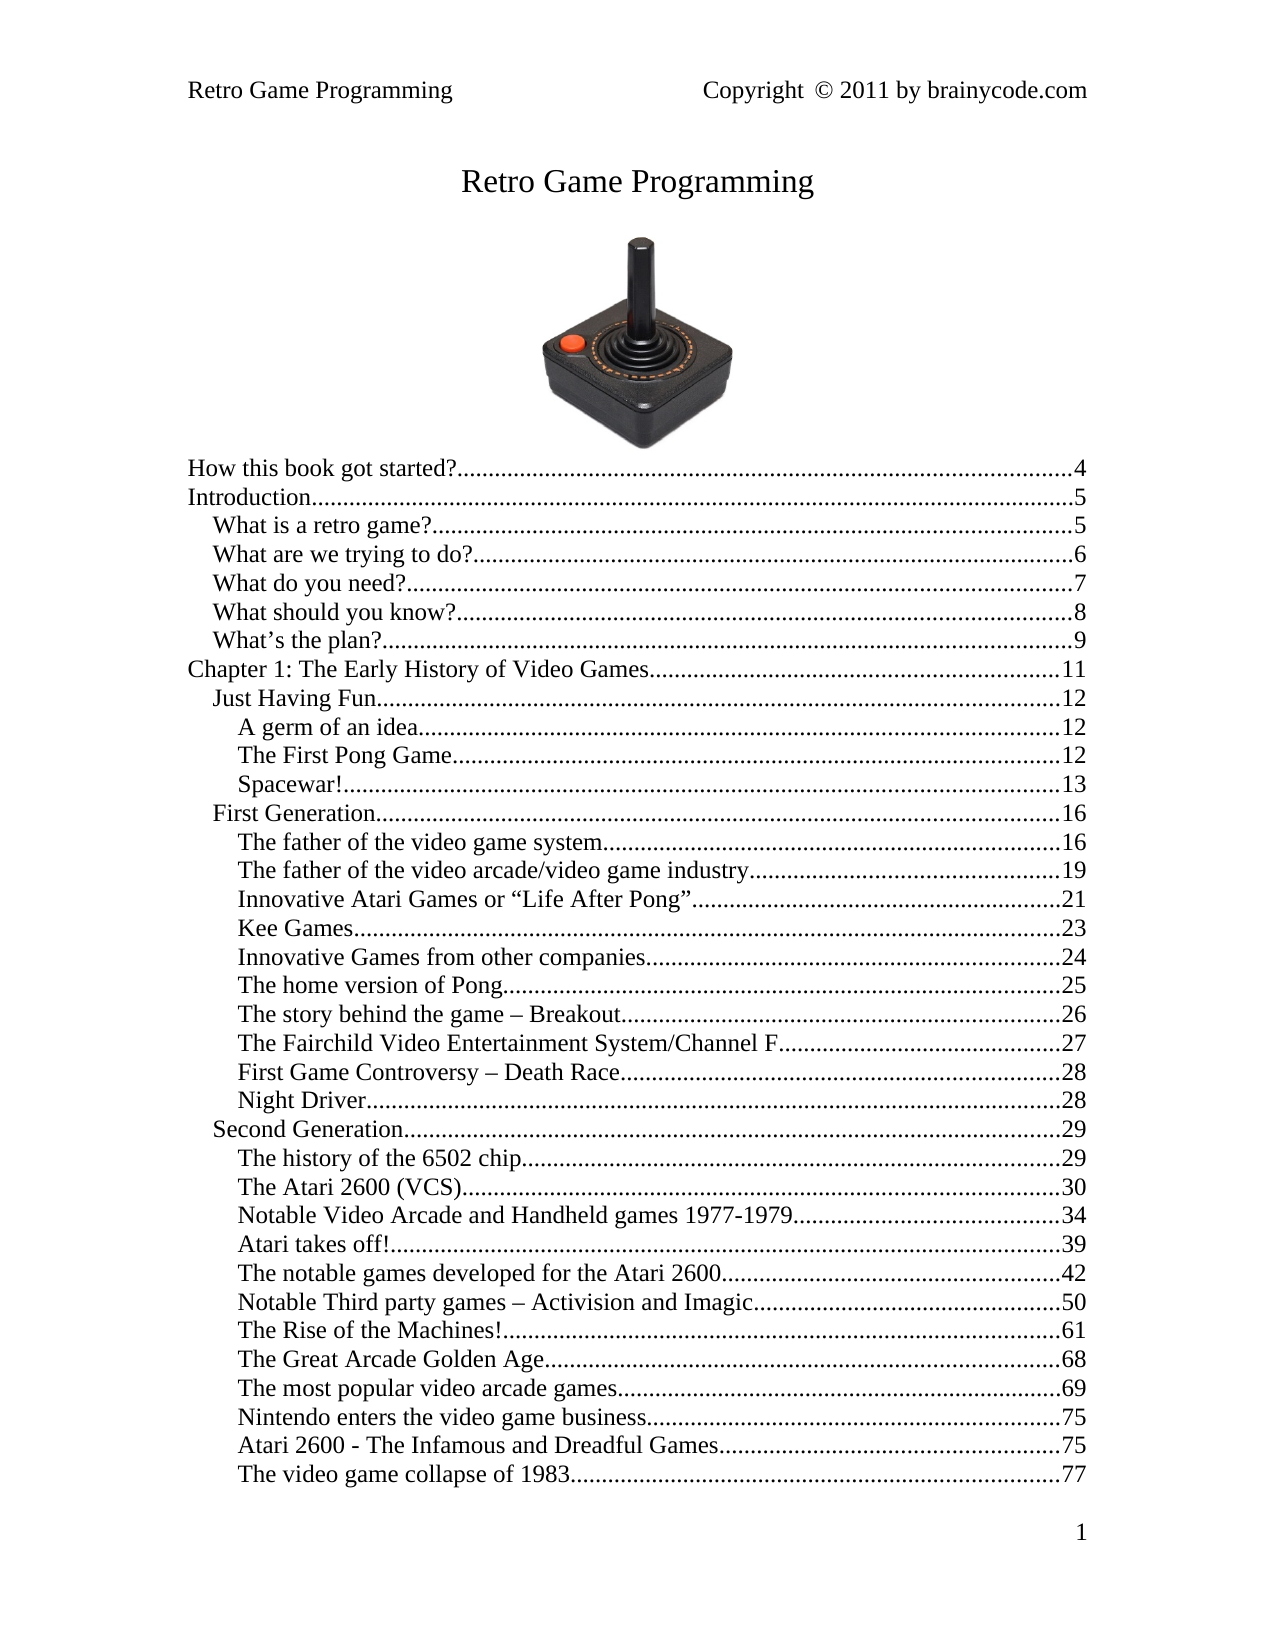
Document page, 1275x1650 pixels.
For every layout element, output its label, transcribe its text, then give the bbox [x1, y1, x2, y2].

text The video game collapse of 1983 77 [237, 1459, 1087, 1488]
text The father of the video arcade/video game industry 19 [237, 855, 1087, 884]
text First Game Controversy – Death Race 28 [237, 1057, 1087, 1085]
text What should you know? 8 [212, 597, 1087, 625]
text Chapter 1: The Early History of Video Games 11 [187, 654, 1087, 683]
text Night Driver 28 [237, 1085, 1087, 1114]
text Innovative Games from other companies. 24 [237, 942, 1087, 970]
text Introduction 5 [187, 482, 1087, 510]
text The most popular video arcade games 69 [237, 1373, 1087, 1402]
text First Generation 16 [212, 798, 1087, 827]
text Notable Third party games – Activision and Imagic 50 [237, 1287, 1087, 1315]
text The home version of Pong 25 [237, 970, 1087, 999]
text What’s the plan? 9 [212, 625, 1087, 654]
text Retro Game Programming [187, 161, 1087, 199]
text Nintendo enters the video game business 75 [237, 1402, 1087, 1430]
text The Rise of the Machines! 61 [237, 1315, 1087, 1344]
text The history of the 6502 chip 29 [237, 1143, 1087, 1172]
text The father of the video game system 16 [237, 827, 1087, 855]
text Second Generation 29 [212, 1114, 1087, 1143]
text Kee Games 23 [237, 913, 1087, 942]
text Innovative Atari Games or “Life After Pong” 21 [237, 884, 1087, 913]
text Notable Video Arcade and Handheld games 1977-1979 34 [237, 1200, 1087, 1229]
text The story behind the game – Breakout 26 [237, 999, 1087, 1028]
text How this book got started? 4 [187, 453, 1087, 482]
text The First Pong Game 12 [237, 740, 1087, 769]
picture [542, 237, 733, 453]
text Just Having Fun 12 [212, 683, 1087, 712]
text What do you need? 7 [212, 568, 1087, 597]
text Atari 2600 - The Infamous and Dreadful Games 75 [237, 1430, 1087, 1459]
text The Great Arcade Golden Age 68 [237, 1344, 1087, 1373]
text A germ of an idea 12 [237, 712, 1087, 740]
text The notable games developed for the Atari 2600 42 [237, 1258, 1087, 1287]
text Spacewar! 13 [237, 769, 1087, 798]
text Atari takes off! 39 [237, 1229, 1087, 1258]
text The Fairchild Video Entertainment System/Channel F 27 [237, 1028, 1087, 1057]
text The Atari 2600 (VCS) 30 [237, 1172, 1087, 1200]
text What are we trying to do? 6 [212, 539, 1087, 568]
text What is a retro game? 5 [212, 510, 1087, 539]
